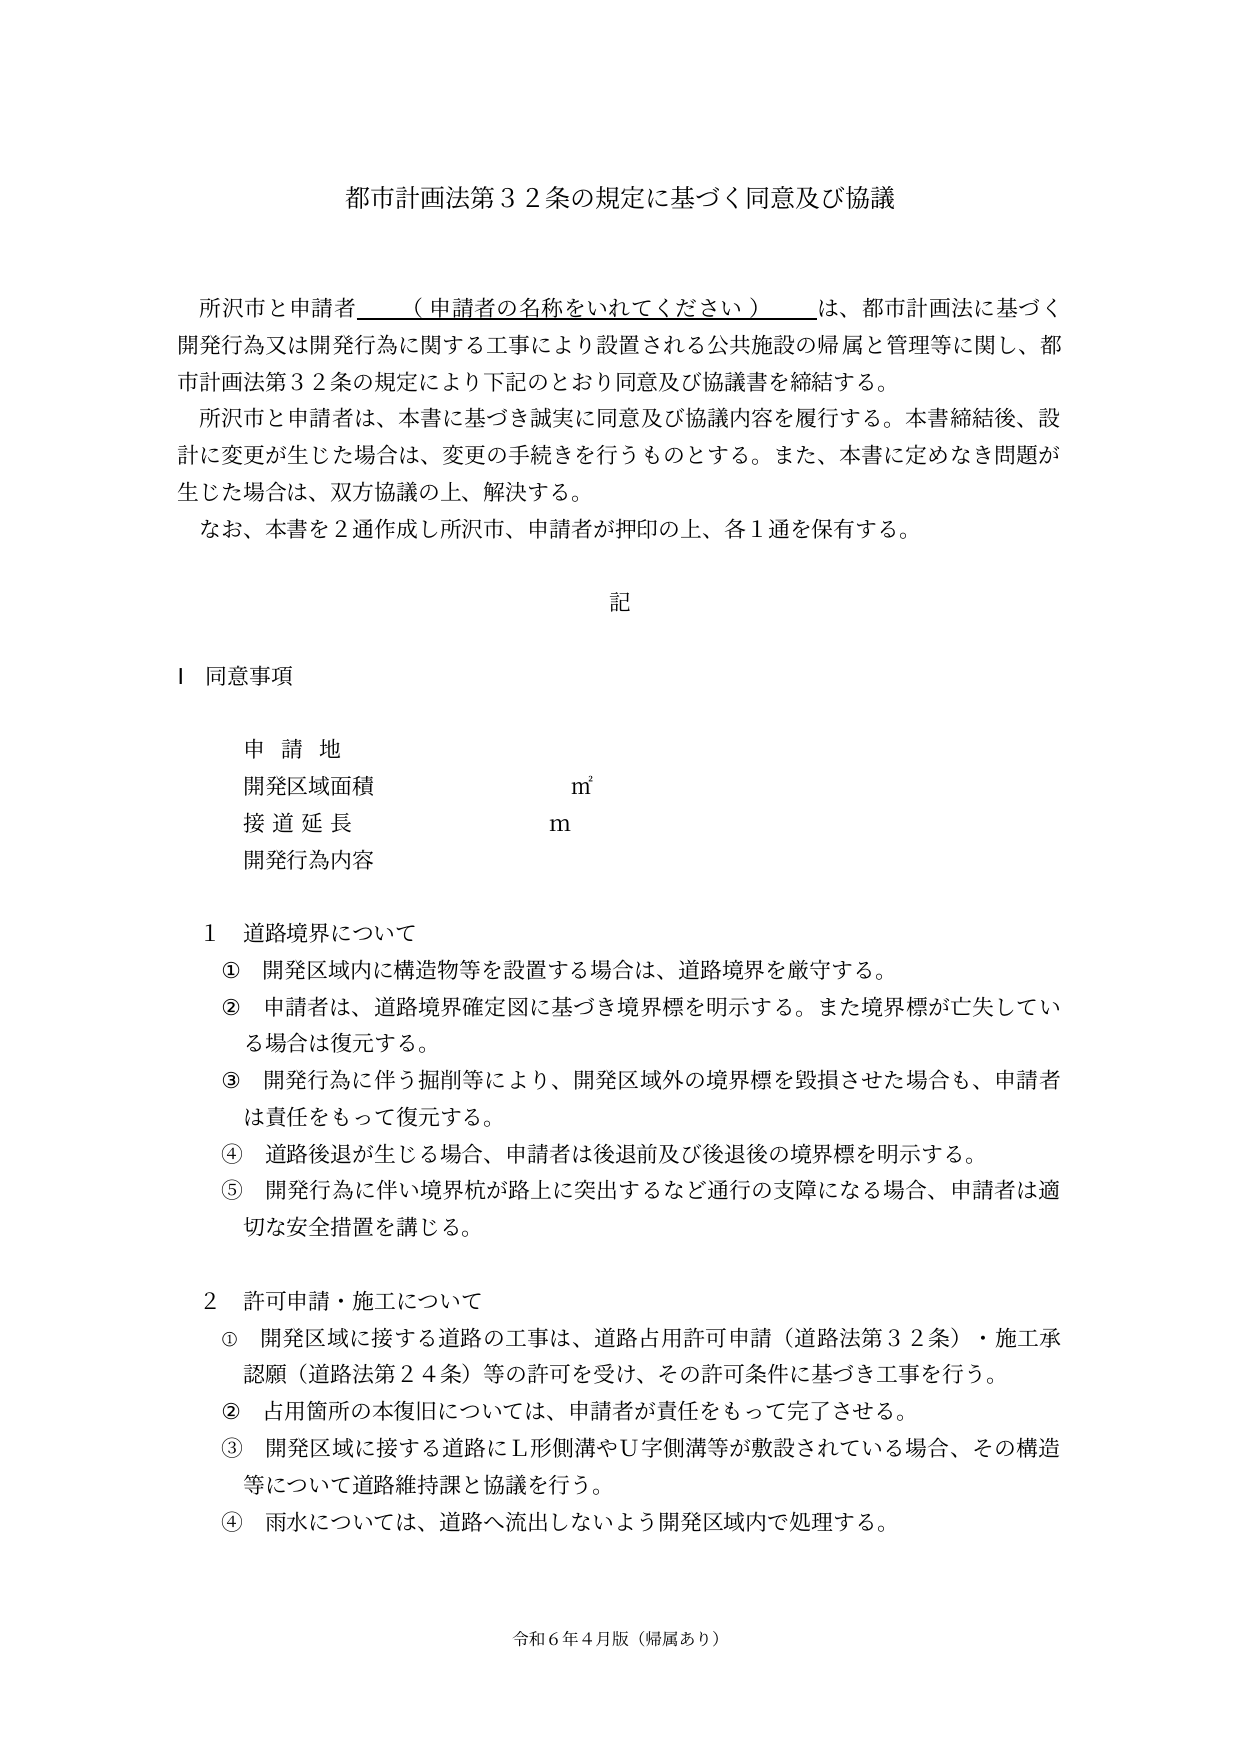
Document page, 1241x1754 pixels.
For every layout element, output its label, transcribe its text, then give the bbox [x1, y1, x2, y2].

text ③ 開発区域に接する道路にＬ形側溝やＵ字側溝等が敷設されている場合、その構造等について道路維持課と協議を行う。 [177, 1428, 1063, 1502]
text 開発区域面積 ㎡ [177, 767, 1063, 803]
text ④ 雨水については、道路へ流出しないよう開発区域内で処理する。 [177, 1502, 1063, 1539]
text 申請地 [177, 730, 1063, 767]
text ② 占用箇所の本復旧については、申請者が責任をもって完了させる。 [221, 1392, 1063, 1428]
text ③ 開発行為に伴う掘削等により、開発区域外の境界標を毀損させた場合も、申請者は責任をもって復元する。 [221, 1061, 1063, 1134]
text 都市計画法第３２条の規定に基づく同意及び協議 [177, 178, 1063, 215]
text ⑤ 開発行為に伴い境界杭が路上に突出するなど通行の支障になる場合、申請者は適切な安全措置を講じる。 [177, 1171, 1063, 1245]
text ④ 道路後退が生じる場合、申請者は後退前及び後退後の境界標を明示する。 [177, 1134, 1063, 1171]
text 開発行為内容 [177, 840, 1063, 877]
text 所沢市と申請者は、本書に基づき誠実に同意及び協議内容を履行する。本書締結後、設計に変更が生じた場合は、変更の手続きを行うものとする。また、本書に定めなき問題が生じた場合は、双方協議の上、解決する。 [177, 399, 1063, 509]
text ② 申請者は、道路境界確定図に基づき境界標を明示する。また境界標が亡失している場合は復元する。 [221, 987, 1063, 1061]
text ２ 許可申請・施工について [177, 1281, 1063, 1318]
subtitle 記 [177, 583, 1063, 619]
text なお、本書を２通作成し所沢市、申請者が押印の上、各１通を保有する。 [177, 509, 1063, 546]
text ① 開発区域内に構造物等を設置する場合は、道路境界を厳守する。 [221, 951, 1063, 987]
text 所沢市と申請者 （ 申請者の名称をいれてください ） は、都市計画法に基づく開発行為又は開発行為に関する工事により設置される公共施設の帰属と管理等に関し、都市計画法第３２条の規定により下記のとおり同意及び協議書を締結する。 [177, 289, 1063, 399]
text １ 道路境界について [177, 914, 1063, 951]
text Ⅰ 同意事項 [177, 656, 1063, 693]
text ① 開発区域に接する道路の工事は、道路占用許可申請（道路法第３２条）・施工承認願（道路法第２４条）等の許可を受け、その許可条件に基づき工事を行う。 [221, 1318, 1063, 1392]
text 接道延長 ｍ [177, 803, 1063, 840]
